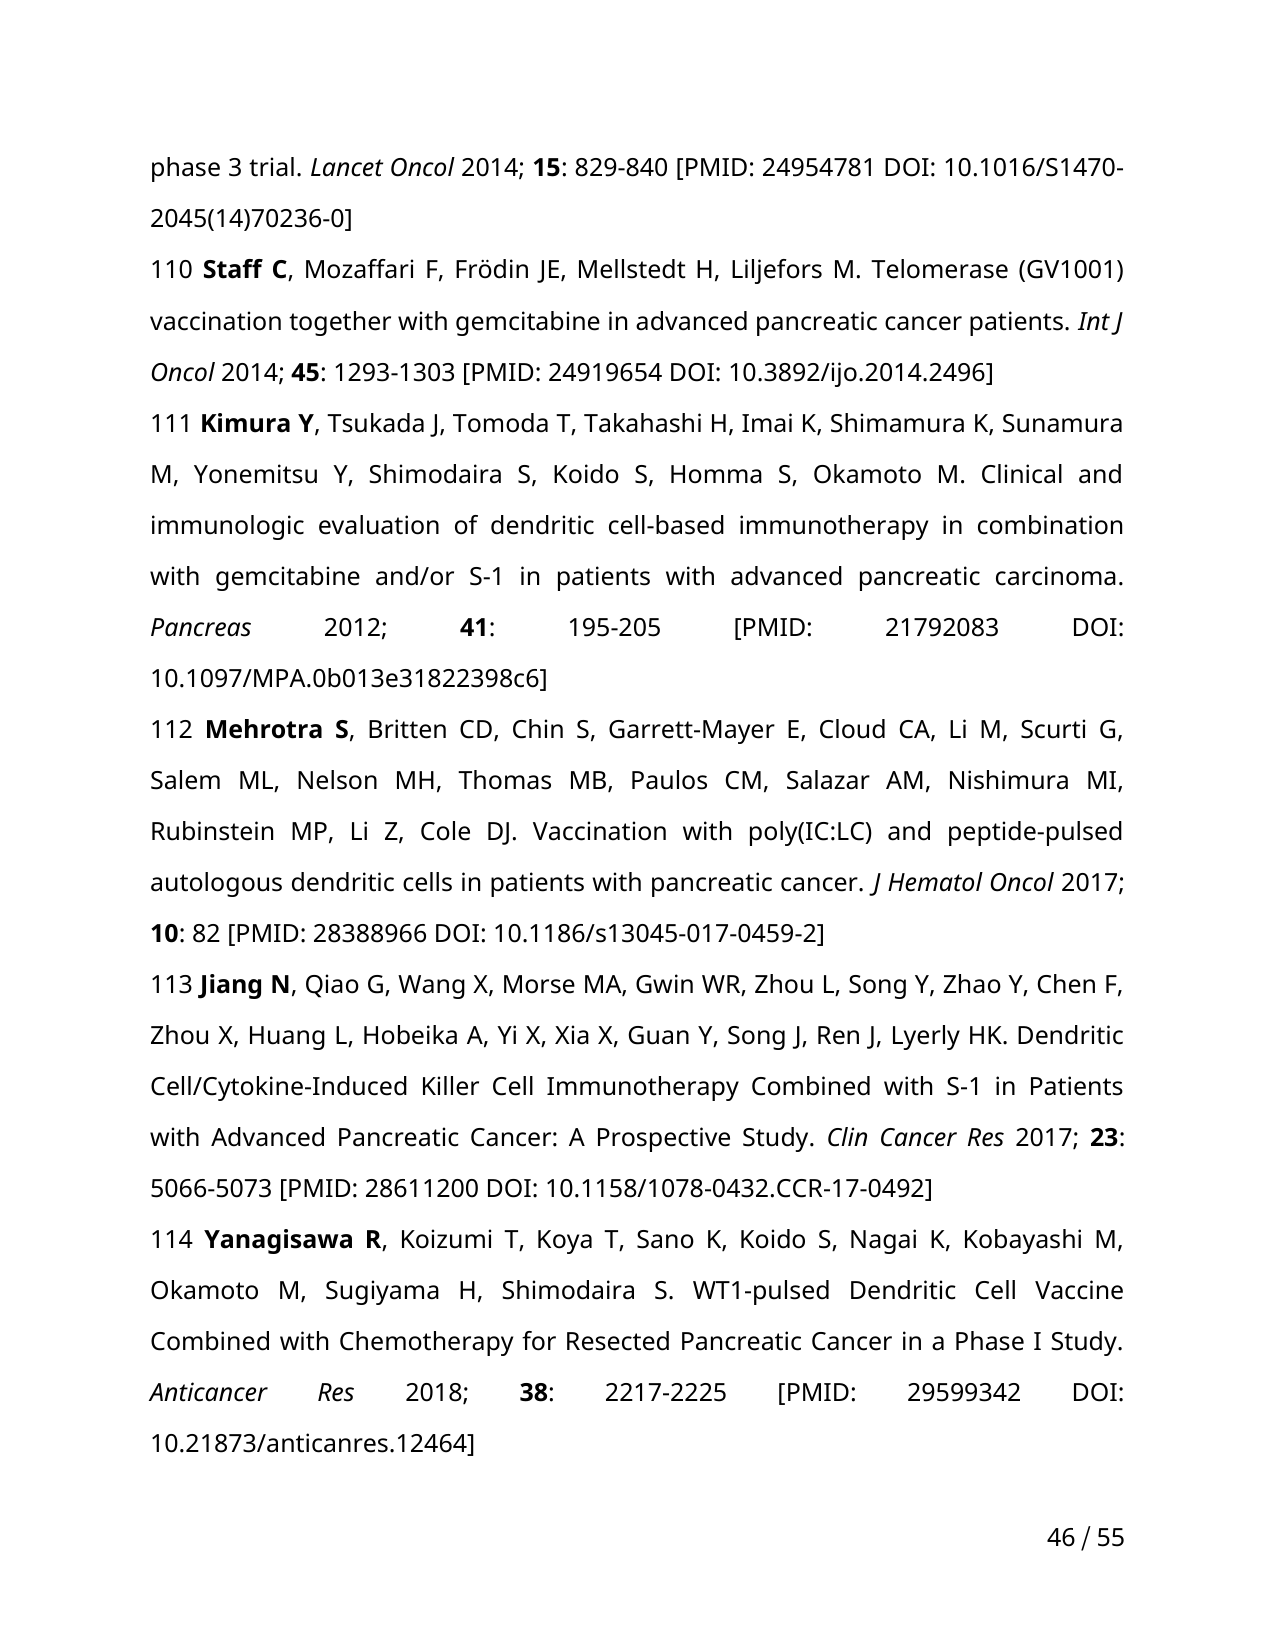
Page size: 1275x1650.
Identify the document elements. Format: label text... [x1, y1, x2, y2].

text 113 Jiang N, Qiao G, Wang X, Morse MA, Gwin WR, Zhou L, Song Y, Zhao Y, Chen F, Zhou X, Huang L, Hobeika A, Yi X, Xia X, Guan Y, Song J, Ren J, Lyerly HK. Dendritic Cell/Cytokine-Induced Killer Cell Immunotherapy Combined with S-1 in Patients with Advanced Pancreatic Cancer: A Prospective Study. Clin Cancer Res 2017; 23: 5066-5073 [PMID: 28611200 DOI: 10.1158/1078-0432.CCR-17-0492] [150, 967, 1125, 1205]
text 111 Kimura Y, Tsukada J, Tomoda T, Takahashi H, Imai K, Shimamura K, Sunamura M, Yonemitsu Y, Shimodaira S, Koido S, Homma S, Okamoto M. Clinical and immunologic evaluation of dendritic cell-based immunotherapy in combination with gemcitabine and/or S-1 in patients with advanced pancreatic carcinoma. Pancreas 2012; 41: 195-205 [PMID: 21792083 DOI: 10.1097/MPA.0b013e31822398c6] [150, 405, 1125, 694]
text 114 Yanagisawa R, Koizumi T, Koya T, Sano K, Koido S, Nagai K, Kobayashi M, Okamoto M, Sugiyama H, Shimodaira S. WT1-pulsed Dendritic Cell Vaccine Combined with Chemotherapy for Resected Pancreatic Cancer in a Phase I Study. Anticancer Res 2018; 38: 2217-2225 [PMID: 29599342 DOI: 10.21873/anticanres.12464] [150, 1222, 1125, 1460]
text 112 Mehrotra S, Britten CD, Chin S, Garrett-Mayer E, Cloud CA, Li M, Scurti G, Salem ML, Nelson MH, Thomas MB, Paulos CM, Salazar AM, Nishimura MI, Rubinstein MP, Li Z, Cole DJ. Vaccination with poly(IC:LC) and peptide-pulsed autologous dendritic cells in patients with pancreatic cancer. J Hematol Oncol 2017; 10: 82 [PMID: 28388966 DOI: 10.1186/s13045-017-0459-2] [150, 711, 1125, 950]
text 110 Staff C, Mozaffari F, Frödin JE, Mellstedt H, Liljefors M. Telomerase (GV1001) vaccination together with gemcitabine in advanced pancreatic cancer patients. Int J Oncol 2014; 45: 1293-1303 [PMID: 24919654 DOI: 10.3892/ijo.2014.2496] [150, 252, 1125, 388]
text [150, 150, 1125, 235]
